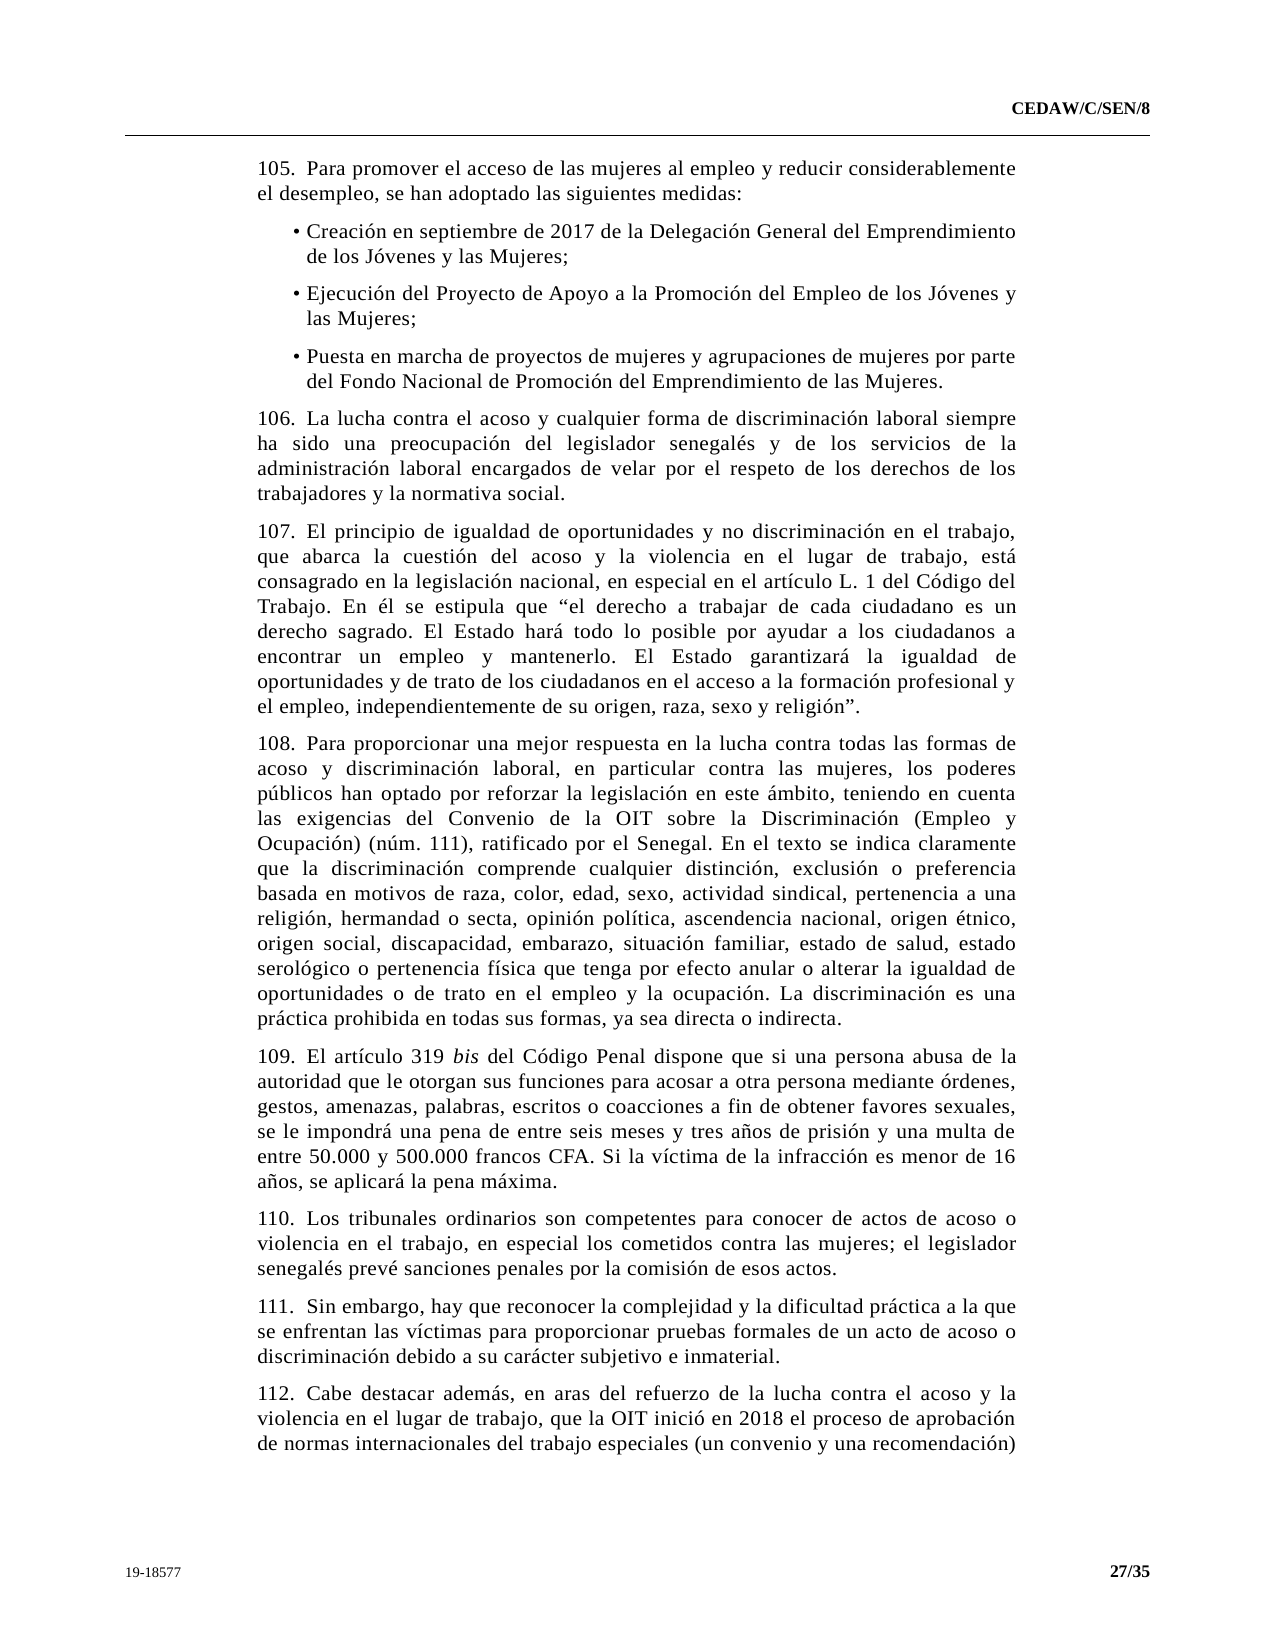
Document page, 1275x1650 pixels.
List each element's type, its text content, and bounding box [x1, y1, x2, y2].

list Sin embargo, hay que reconocer la complejidad y la dificultad práctica a la que se enfrentan las víctimas para proporcionar pruebas formales de un acto de acoso o discriminación debido a su carácter subjetivo e inmaterial. [257, 1293, 1018, 1368]
text • Ejecución del Proyecto de Apoyo a la Promoción del Empleo de los Jóvenes y las Mujeres; [257, 281, 1018, 331]
text • Puesta en marcha de proyectos de mujeres y agrupaciones de mujeres por parte del Fondo Nacional de Promoción del Emprendimiento de las Mujeres. [257, 343, 1018, 393]
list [257, 1381, 1018, 1456]
list La lucha contra el acoso y cualquier forma de discriminación laboral siempre ha sido una preocupación del legislador senegalés y de los servicios de la administración laboral encargados de velar por el respeto de los derechos de los trabajadores y la normativa social. [257, 406, 1018, 506]
text • Creación en septiembre de 2017 de la Delegación General del Emprendimiento de los Jóvenes y las Mujeres; [257, 218, 1018, 268]
list Para promover el acceso de las mujeres al empleo y reducir considerablemente el desempleo, se han adoptado las siguientes medidas: [257, 156, 1018, 206]
list Los tribunales ordinarios son competentes para conocer de actos de acoso o violencia en el trabajo, en especial los cometidos contra las mujeres; el legislador senegalés prevé sanciones penales por la comisión de esos actos. [257, 1206, 1018, 1281]
list El artículo 319 bis del Código Penal dispone que si una persona abusa de la autoridad que le otorgan sus funciones para acosar a otra persona mediante órdenes, gestos, amenazas, palabras, escritos o coacciones a fin de obtener favores sexuales, se le impondrá una pena de entre seis meses y tres años de prisión y una multa de entre 50.000 y 500.000 francos CFA. Si la víctima de la infracción es menor de 16 años, se aplicará la pena máxima. [257, 1043, 1018, 1193]
list Para proporcionar una mejor respuesta en la lucha contra todas las formas de acoso y discriminación laboral, en particular contra las mujeres, los poderes públicos han optado por reforzar la legislación en este ámbito, teniendo en cuenta las exigencias del Convenio de la OIT sobre la Discriminación (Empleo y Ocupación) (núm. 111), ratificado por el Senegal. En el texto se indica claramente que la discriminación comprende cualquier distinción, exclusión o preferencia basada en motivos de raza, color, edad, sexo, actividad sindical, pertenencia a una religión, hermandad o secta, opinión política, ascendencia nacional, origen étnico, origen social, discapacidad, embarazo, situación familiar, estado de salud, estado serológico o pertenencia física que tenga por efecto anular o alterar la igualdad de oportunidades o de trato en el empleo y la ocupación. La discriminación es una práctica prohibida en todas sus formas, ya sea directa o indirecta. [257, 731, 1018, 1031]
list El principio de igualdad de oportunidades y no discriminación en el trabajo, que abarca la cuestión del acoso y la violencia en el lugar de trabajo, está consagrado en la legislación nacional, en especial en el artículo L. 1 del Código del Trabajo. En él se estipula que “el derecho a trabajar de cada ciudadano es un derecho sagrado. El Estado hará todo lo posible por ayudar a los ciudadanos a encontrar un empleo y mantenerlo. El Estado garantizará la igualdad de oportunidades y de trato de los ciudadanos en el acceso a la formación profesional y el empleo, independientemente de su origen, raza, sexo y religión”. [257, 518, 1018, 718]
